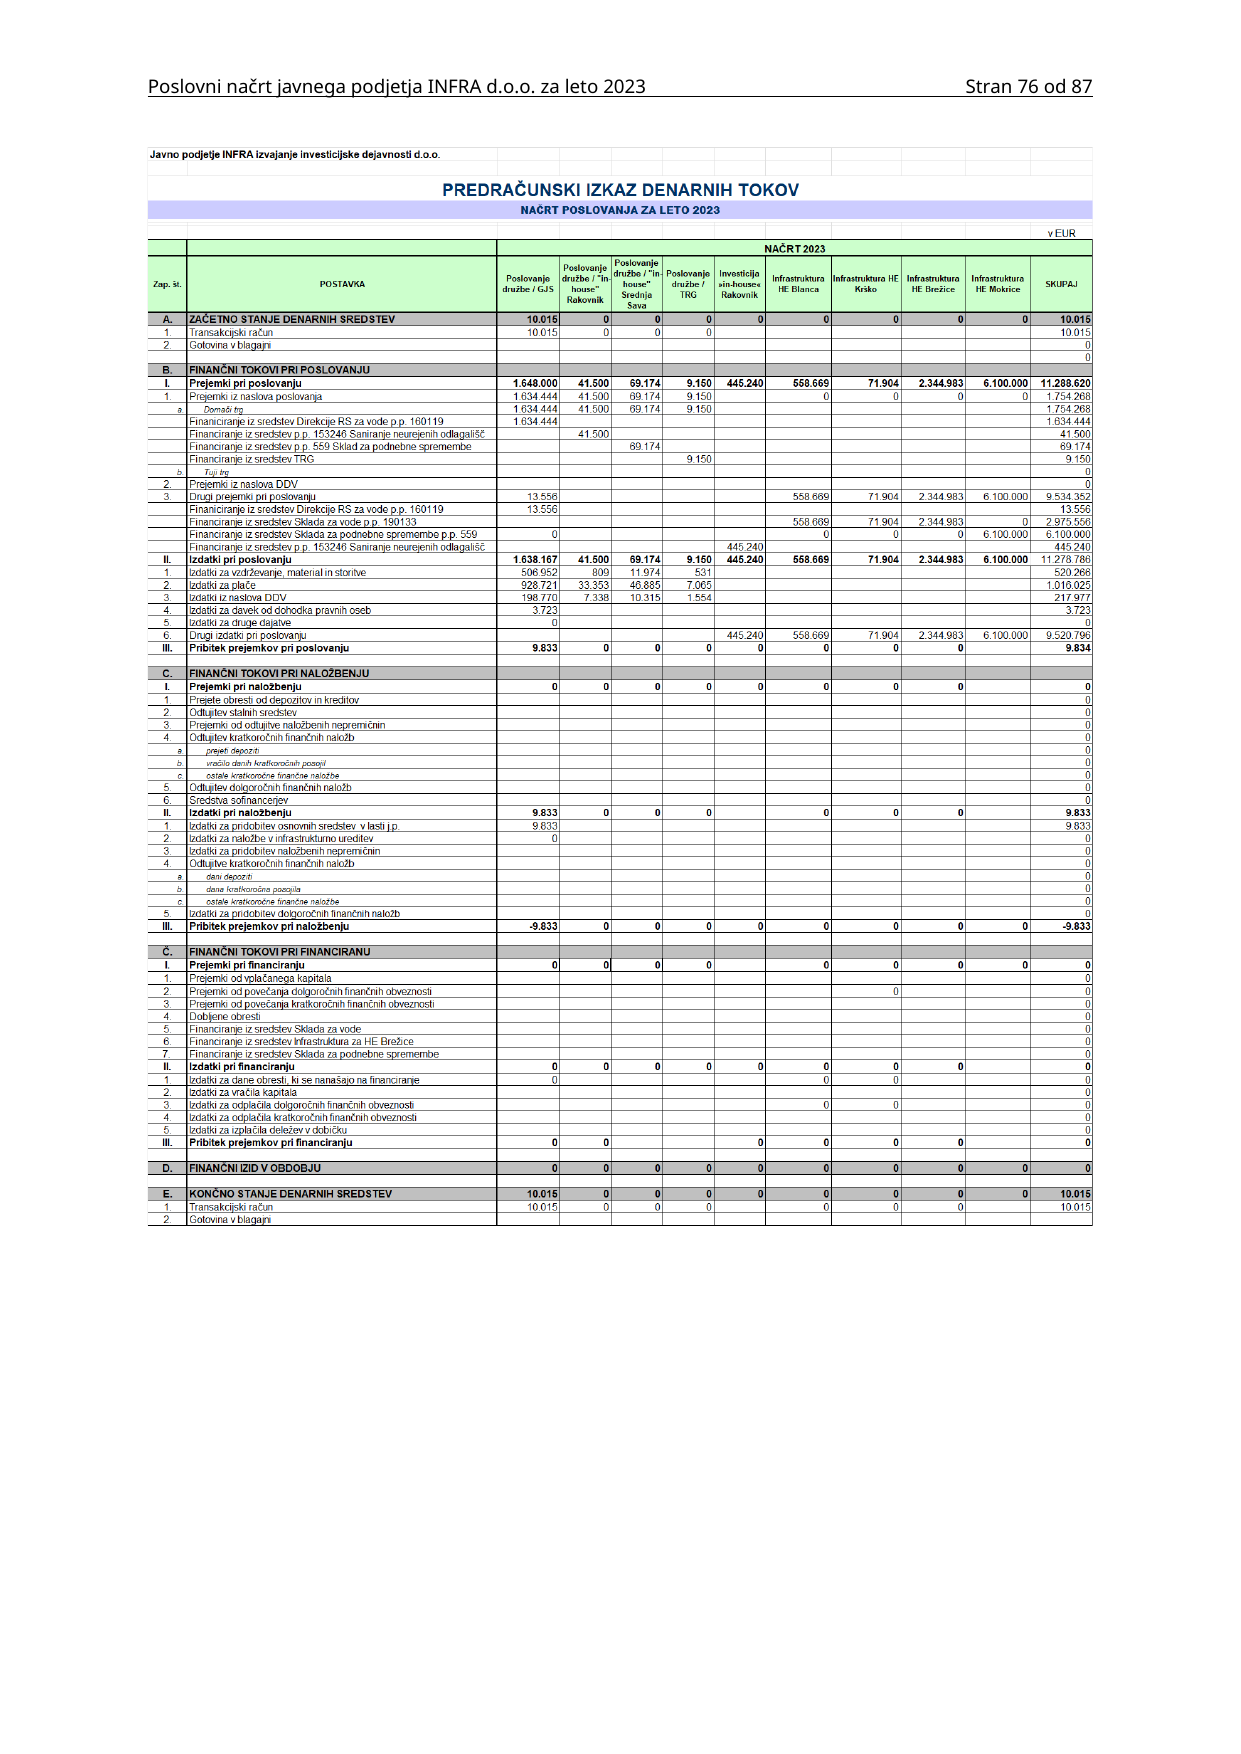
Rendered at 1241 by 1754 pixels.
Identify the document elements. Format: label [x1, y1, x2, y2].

picture [147, 147, 1093, 1226]
